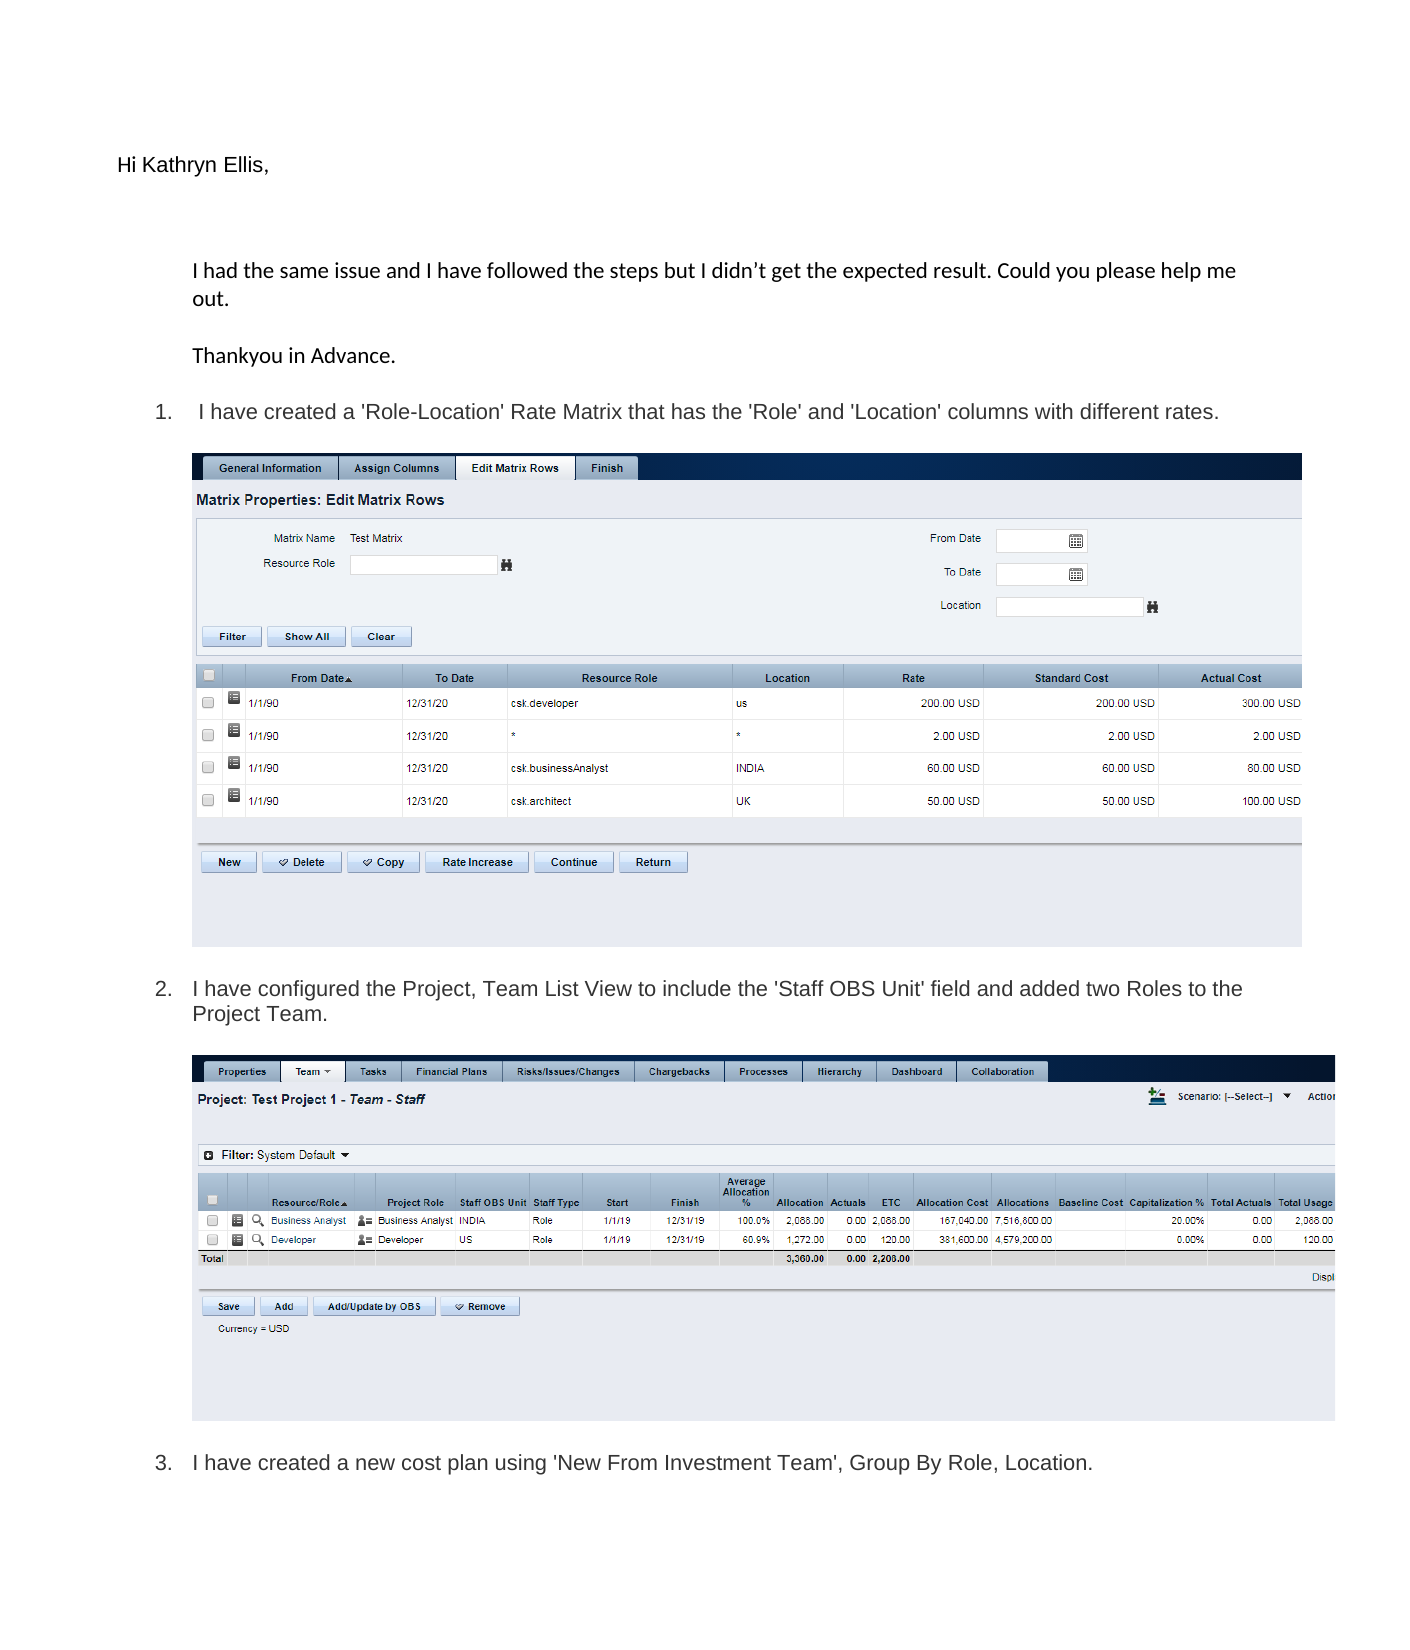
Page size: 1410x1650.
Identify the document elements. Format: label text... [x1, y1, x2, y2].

list I have created a 'Role-Location' Rate Matrix that has the 'Role' and 'Location' columns with different rates. [154, 399, 1260, 424]
text Hi Kathryn Ellis, [117, 150, 1260, 178]
text I had the same issue and I have followed the steps but I didn’t get the expected result. Could you please help me out. [192, 256, 1260, 312]
text Thankyou in Advance. [192, 341, 1260, 369]
list I have configured the Project, Team List View to include the 'Staff OBS Unit' field and added two Roles to the Project Team. [154, 976, 1260, 1026]
picture [192, 1055, 1336, 1421]
list I have created a new cost plan using 'New From Investment Team', Group By Role, Location. [154, 1450, 1260, 1475]
picture [192, 453, 1302, 947]
